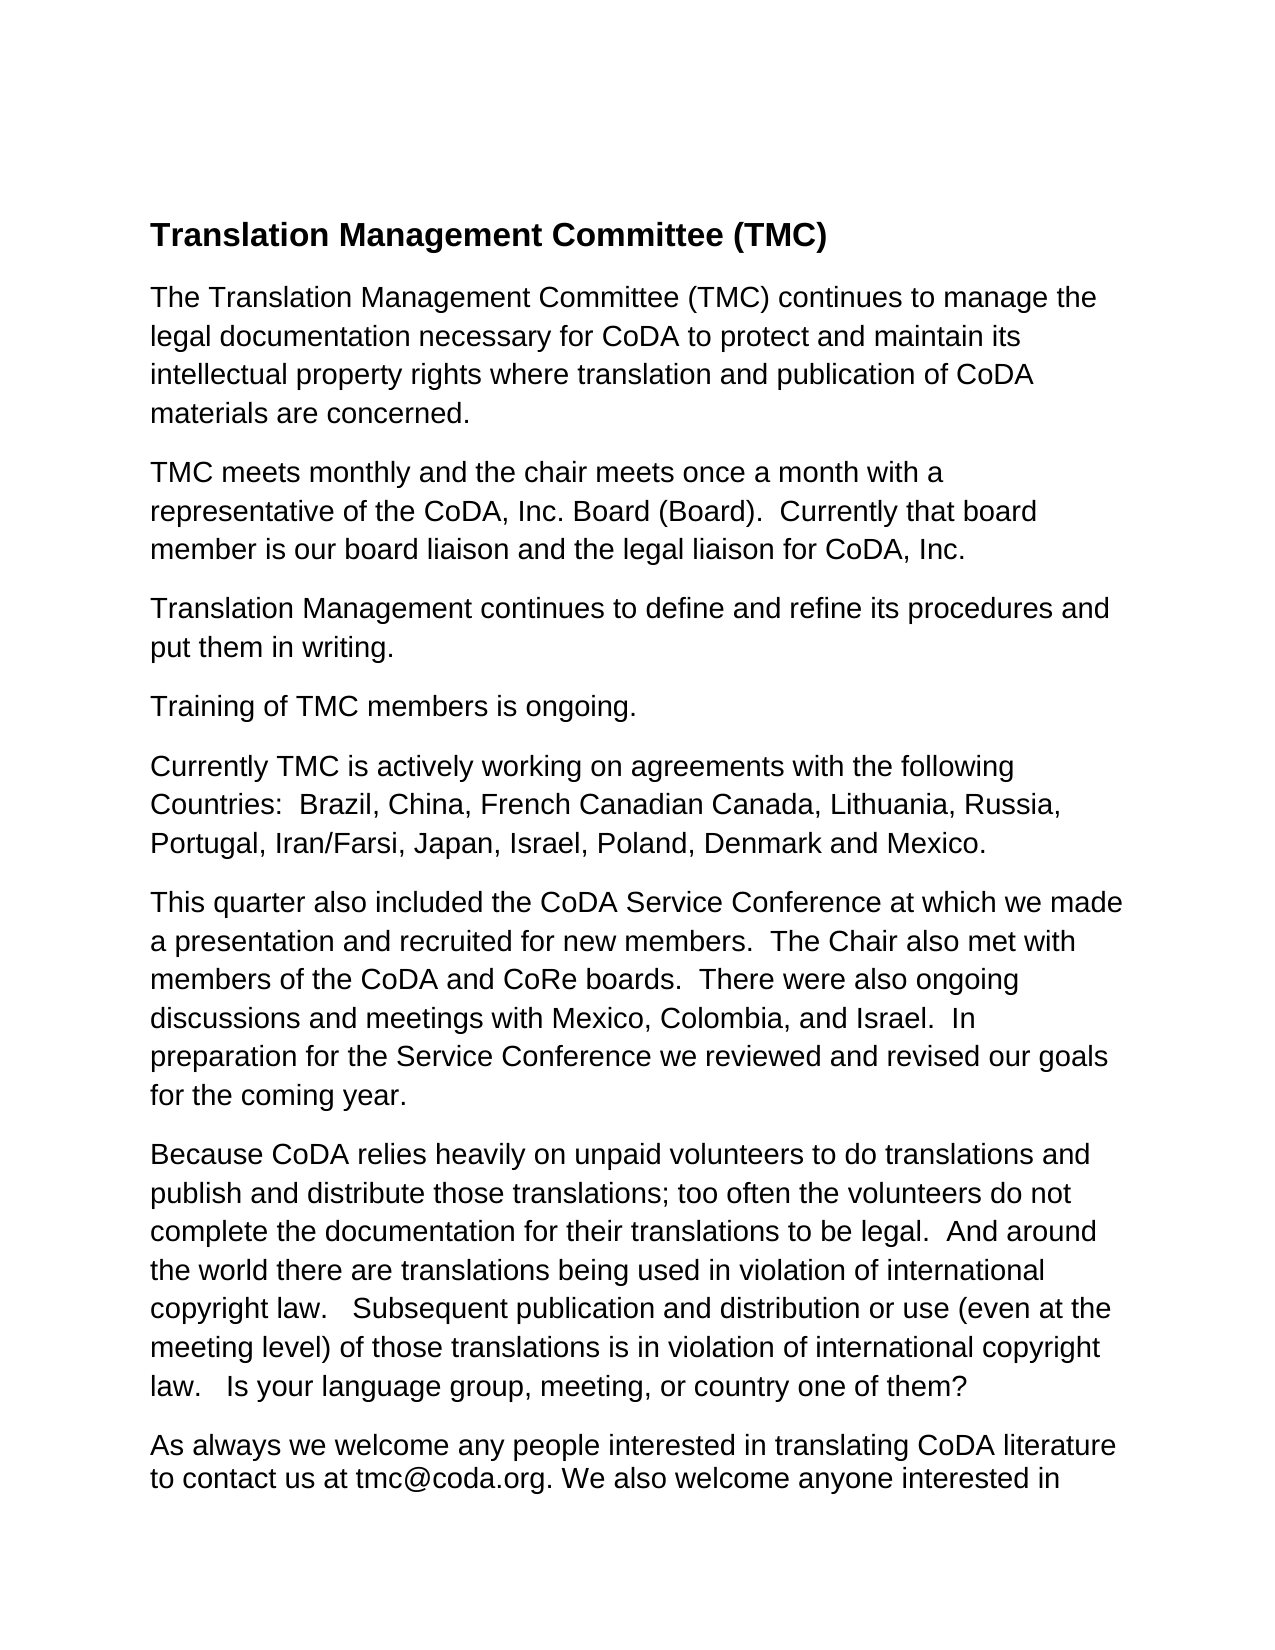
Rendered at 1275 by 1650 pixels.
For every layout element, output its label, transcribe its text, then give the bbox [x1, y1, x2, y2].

text This quarter also included the CoDA Service Conference at which we made a presentation and recruited for new members. The Chair also met with members of the CoDA and CoRe boards. There were also ongoing discussions and meetings with Mexico, Colombia, and Israel. In preparation for the Service Conference we reviewed and revised our goals for the coming year. [150, 885, 1125, 1111]
text Because CoDA relies heavily on unpaid volunteers to do translations and publish and distribute those translations; too often the volunteers do not complete the documentation for their translations to be legal. And around the world there are translations being used in violation of international copyright law. Subsequent publication and distribution or use (even at the meeting level) of those translations is in violation of international copyright law. Is your language group, meeting, or country one of them? [150, 1137, 1125, 1402]
text Translation Management continues to define and refine its procedures and put them in writing. [150, 591, 1125, 663]
text Translation Management Committee (TMC) [150, 215, 1125, 253]
text TMC meets monthly and the chair meets once a month with a representative of the CoDA, Inc. Board (Board). Currently that board member is our board liaison and the legal liaison for CoDA, Inc. [150, 455, 1125, 566]
text Training of TMC members is ongoing. [150, 689, 1125, 723]
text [150, 1428, 1125, 1495]
text Currently TMC is actively working on agreements with the following Countries: Brazil, China, French Canadian Canada, Lithuania, Russia, Portugal, Iran/Farsi, Japan, Israel, Poland, Denmark and Mexico. [150, 749, 1125, 859]
text The Translation Management Committee (TMC) continues to manage the legal documentation necessary for CoDA to protect and maintain its intellectual property rights where translation and publication of CoDA materials are concerned. [150, 280, 1125, 429]
